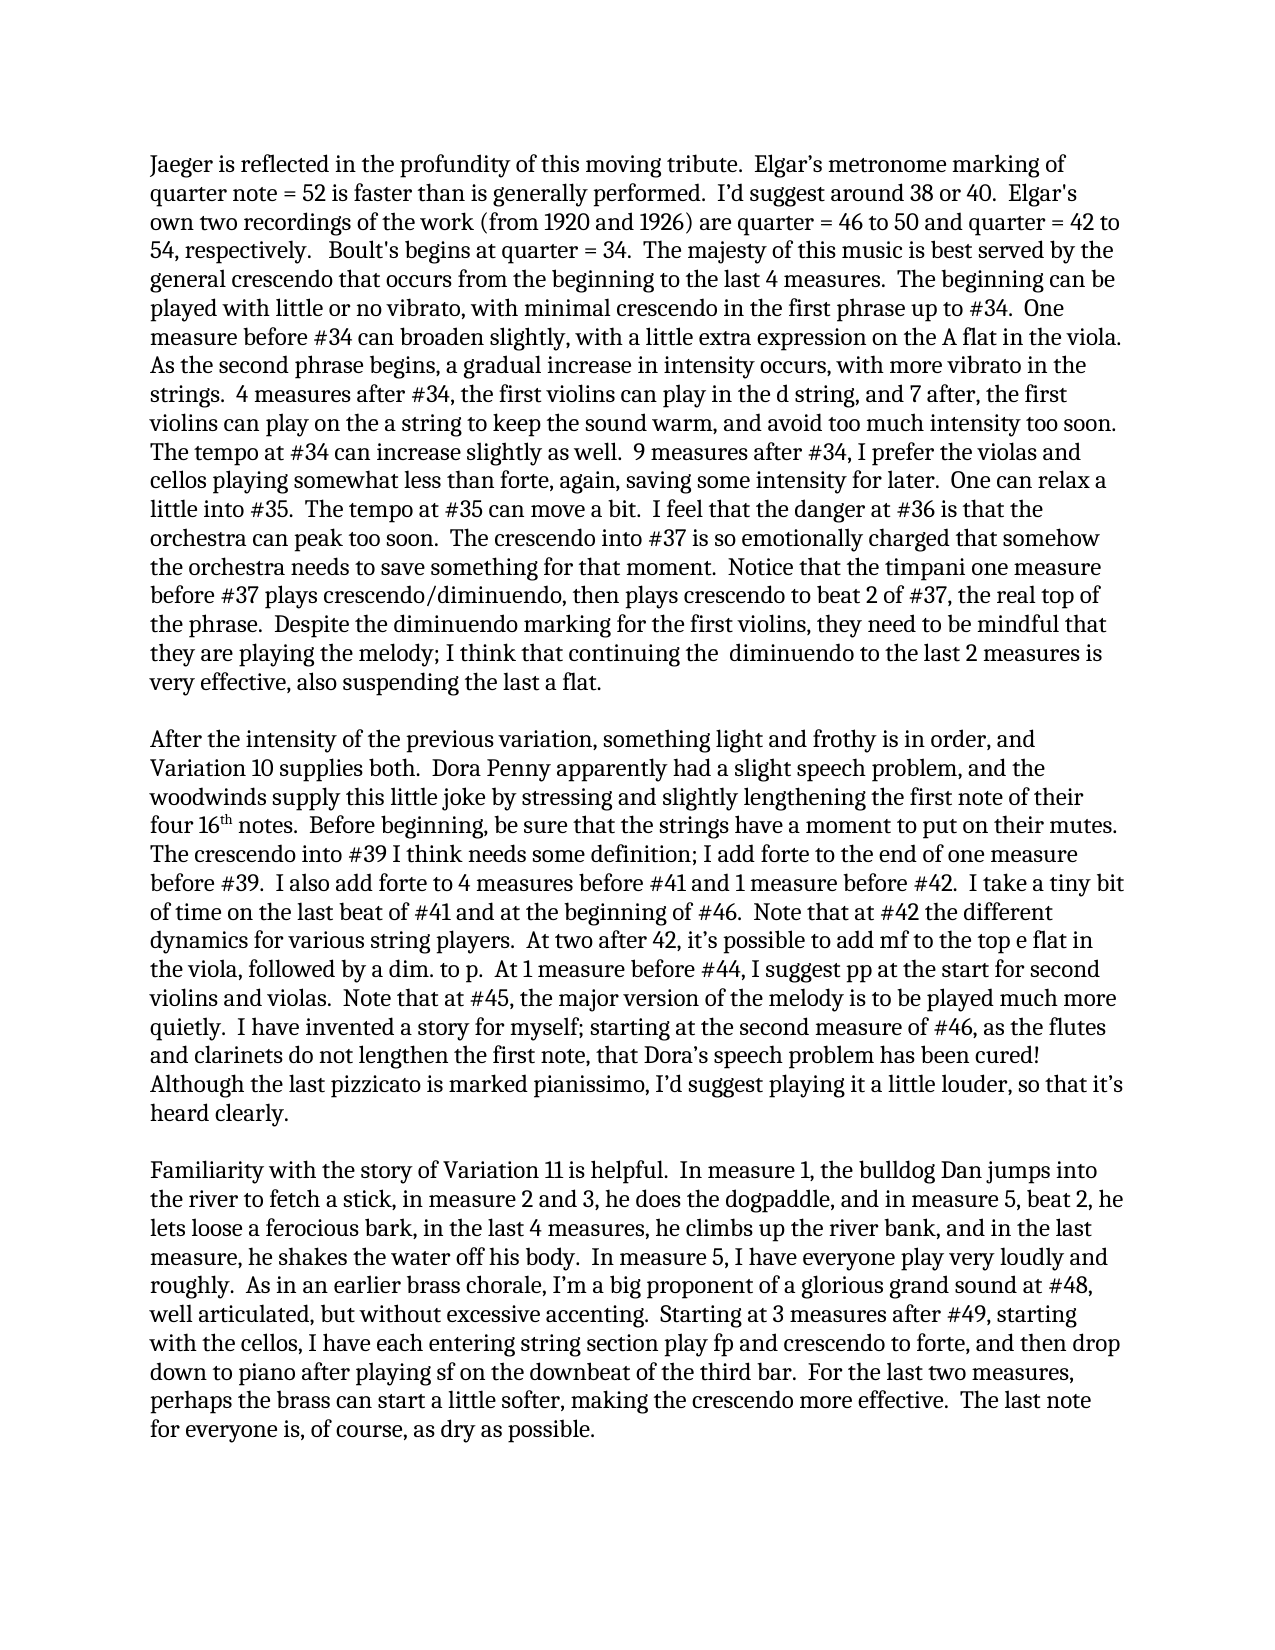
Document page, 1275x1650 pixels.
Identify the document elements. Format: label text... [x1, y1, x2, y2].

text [150, 150, 1125, 696]
text Familiarity with the story of Variation 11 is helpful. In measure 1, the bulldog Dan jumps into the river to fetch a stick, in measure 2 and 3, he does the dogpaddle, and in measure 5, beat 2, he lets loose a ferocious bark, in the last 4 measures, he climbs up the river bank, and in the last measure, he shakes the water off his body. In measure 5, I have everyone play very loudly and roughly. As in an earlier brass chorale, I’m a big proponent of a glorious grand sound at #48, well articulated, but without excessive accenting. Starting at 3 measures after #49, starting with the cellos, I have each entering string section play fp and crescendo to forte, and then drop down to piano after playing sf on the downbeat of the third bar. For the last two measures, perhaps the brass can start a little softer, making the crescendo more effective. The last note for everyone is, of course, as dry as possible. [150, 1156, 1125, 1444]
text After the intensity of the previous variation, something light and frothy is in order, and Variation 10 supplies both. Dora Penny apparently had a slight speech problem, and the woodwinds supply this little joke by stressing and slightly lengthening the first note of their four 16th notes. Before beginning, be sure that the strings have a moment to put on their mutes. The crescendo into #39 I think needs some definition; I add forte to the end of one measure before #39. I also add forte to 4 measures before #41 and 1 measure before #42. I take a tiny bit of time on the last beat of #41 and at the beginning of #46. Note that at #42 the different dynamics for various string players. At two after 42, it’s possible to add mf to the top e flat in the viola, followed by a dim. to p. At 1 measure before #44, I suggest pp at the start for second violins and violas. Note that at #45, the major version of the melody is to be played much more quietly. I have invented a story for myself; starting at the second measure of #46, as the flutes and clarinets do not lengthen the first note, that Dora’s speech problem has been cured! Although the last pizzicato is marked pianissimo, I’d suggest playing it a little louder, so that it’s heard clearly. [150, 725, 1125, 1127]
